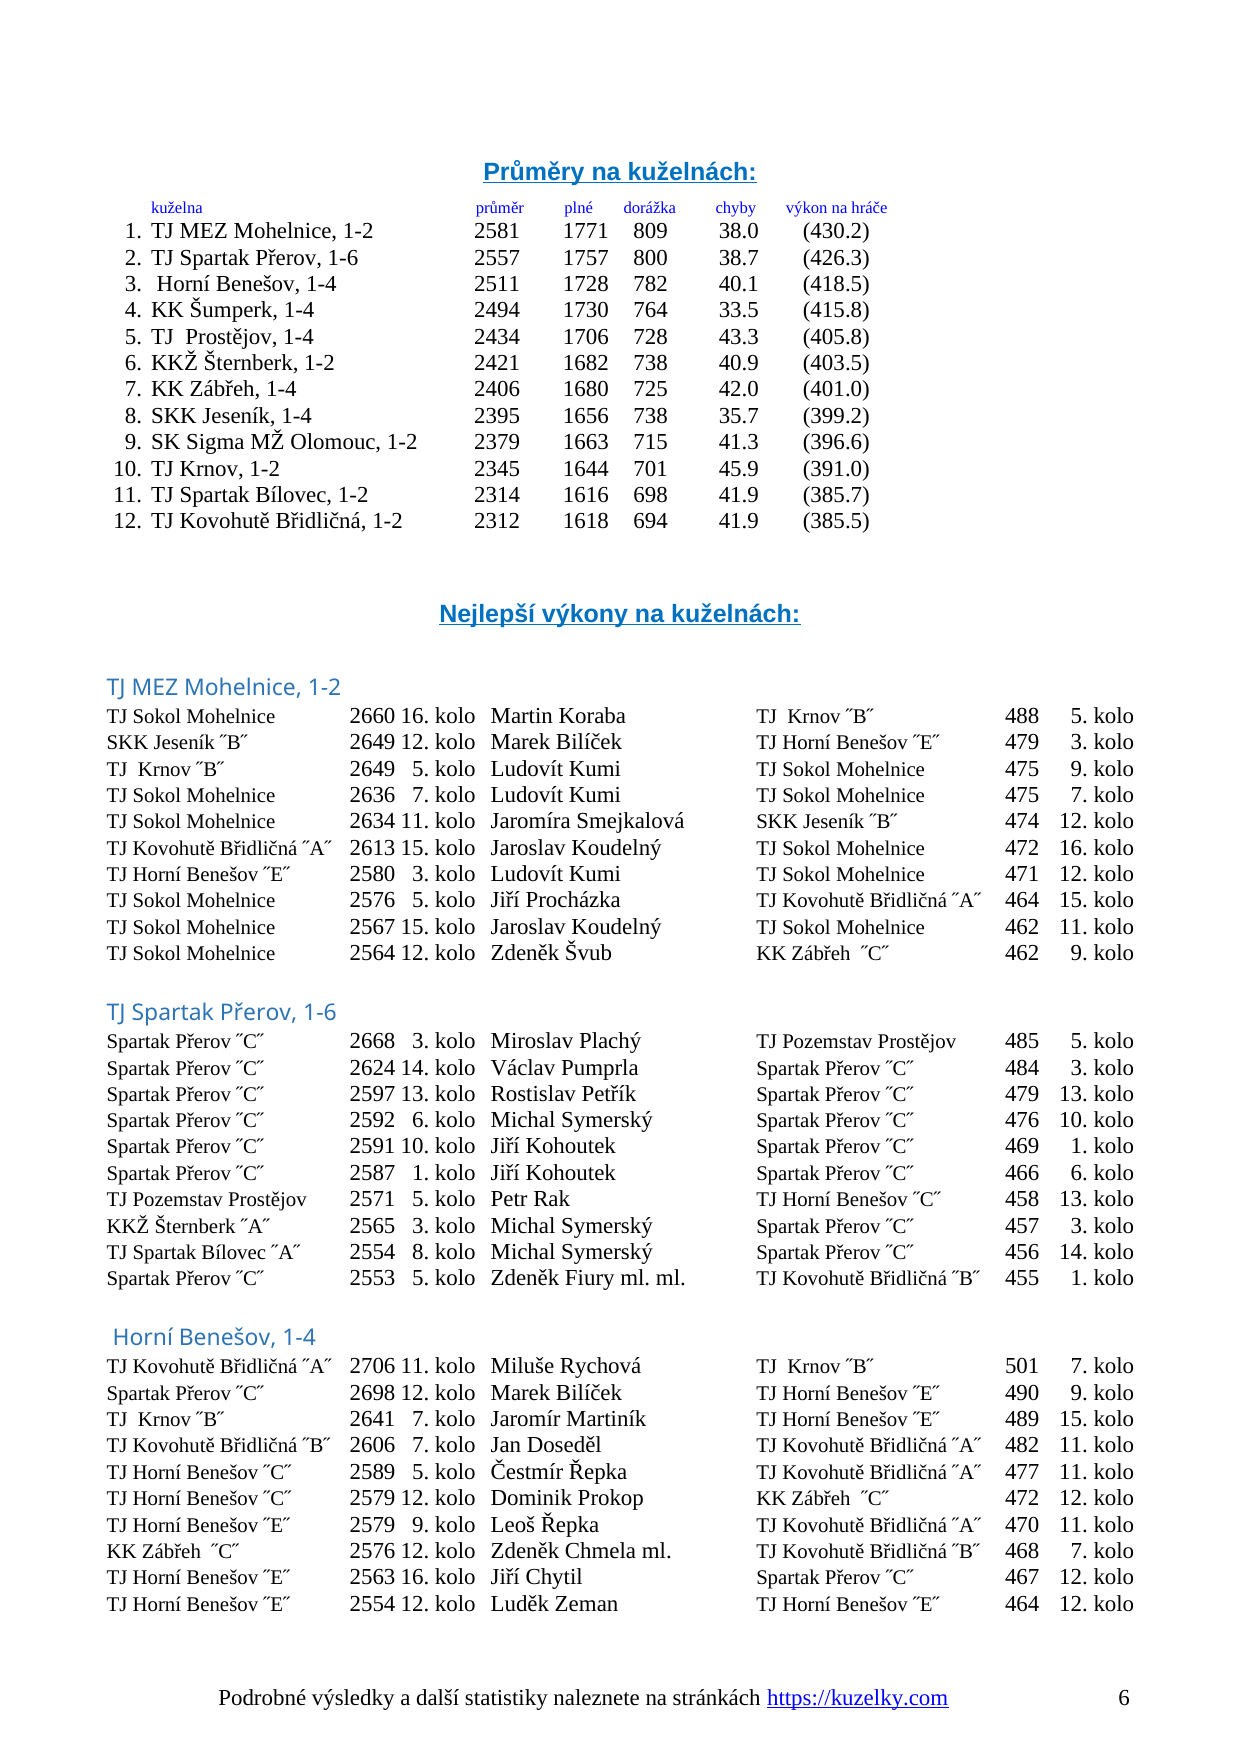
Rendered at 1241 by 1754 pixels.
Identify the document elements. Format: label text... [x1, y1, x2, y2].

text Spartak Přerov ˝C˝ 2591 10. kolo Jiří Kohoutek Spartak Přerov ˝C˝ 469 1. kolo [106, 1133, 1134, 1159]
text TJ Spartak Bílovec ˝A˝ 2554 8. kolo Michal Symerský Spartak Přerov ˝C˝ 456 14. kolo [106, 1238, 1134, 1264]
text 12. TJ Kovohutě Břidličná, 1-2 2312 1618 694 41.9 (385.5) [106, 507, 1134, 534]
text TJ Kovohutě Břidličná ˝A˝ 2706 11. kolo Miluše Rychová TJ Krnov ˝B˝ 501 7. kolo [106, 1352, 1134, 1379]
text 4. KK Šumperk, 1-4 2494 1730 764 33.5 (415.8) [106, 296, 1134, 323]
text Spartak Přerov ˝C˝ 2698 12. kolo Marek Bilíček TJ Horní Benešov ˝E˝ 490 9. kolo [106, 1379, 1134, 1405]
text 2. TJ Spartak Přerov, 1-6 2557 1757 800 38.7 (426.3) [106, 244, 1134, 270]
text TJ Horní Benešov ˝C˝ 2589 5. kolo Čestmír Řepka TJ Kovohutě Břidličná ˝A˝ 477 11. kolo [106, 1458, 1134, 1484]
text TJ Sokol Mohelnice 2576 5. kolo Jiří Procházka TJ Kovohutě Břidličná ˝A˝ 464 15. kolo [106, 886, 1134, 913]
text 3. Horní Benešov, 1-4 2511 1728 782 40.1 (418.5) [106, 270, 1134, 296]
text TJ Sokol Mohelnice 2564 12. kolo Zdeněk Švub KK Zábřeh ˝C˝ 462 9. kolo [106, 939, 1134, 965]
text 9. SK Sigma MŽ Olomouc, 1-2 2379 1663 715 41.3 (396.6) [106, 428, 1134, 454]
text 10. TJ Krnov, 1-2 2345 1644 701 45.9 (391.0) [106, 454, 1134, 481]
text Spartak Přerov ˝C˝ 2597 13. kolo Rostislav Petřík Spartak Přerov ˝C˝ 479 13. kolo [106, 1080, 1134, 1106]
text Spartak Přerov ˝C˝ 2587 1. kolo Jiří Kohoutek Spartak Přerov ˝C˝ 466 6. kolo [106, 1159, 1134, 1185]
text Spartak Přerov ˝C˝ 2592 6. kolo Michal Symerský Spartak Přerov ˝C˝ 476 10. kolo [106, 1106, 1134, 1133]
text KK Zábřeh ˝C˝ 2576 12. kolo Zdeněk Chmela ml. TJ Kovohutě Břidličná ˝B˝ 468 7. kolo [106, 1537, 1134, 1563]
text kuželna průměr plné dorážka chyby výkon na hráče [106, 198, 1134, 217]
text TJ Sokol Mohelnice 2634 11. kolo Jaromíra Smejkalová SKK Jeseník ˝B˝ 474 12. kolo [106, 807, 1134, 834]
text TJ Sokol Mohelnice 2660 16. kolo Martin Koraba TJ Krnov ˝B˝ 488 5. kolo [106, 702, 1134, 728]
text KKŽ Šternberk ˝A˝ 2565 3. kolo Michal Symerský Spartak Přerov ˝C˝ 457 3. kolo [106, 1212, 1134, 1238]
text Spartak Přerov ˝C˝ 2668 3. kolo Miroslav Plachý TJ Pozemstav Prostějov 485 5. kolo [106, 1027, 1134, 1053]
text TJ Krnov ˝B˝ 2641 7. kolo Jaromír Martiník TJ Horní Benešov ˝E˝ 489 15. kolo [106, 1405, 1134, 1432]
text 7. KK Zábřeh, 1-4 2406 1680 725 42.0 (401.0) [106, 376, 1134, 402]
text 11. TJ Spartak Bílovec, 1-2 2314 1616 698 41.9 (385.7) [106, 481, 1134, 507]
text TJ Horní Benešov ˝E˝ 2579 9. kolo Leoš Řepka TJ Kovohutě Břidličná ˝A˝ 470 11. kolo [106, 1511, 1134, 1537]
subtitle Horní Benešov, 1-4 [106, 1321, 1134, 1352]
text SKK Jeseník ˝B˝ 2649 12. kolo Marek Bilíček TJ Horní Benešov ˝E˝ 479 3. kolo [106, 728, 1134, 754]
text 1. TJ MEZ Mohelnice, 1-2 2581 1771 809 38.0 (430.2) [106, 217, 1134, 244]
text 5. TJ Prostějov, 1-4 2434 1706 728 43.3 (405.8) [106, 323, 1134, 349]
text TJ Pozemstav Prostějov 2571 5. kolo Petr Rak TJ Horní Benešov ˝C˝ 458 13. kolo [106, 1185, 1134, 1212]
text TJ Sokol Mohelnice 2636 7. kolo Ludovít Kumi TJ Sokol Mohelnice 475 7. kolo [106, 781, 1134, 807]
text TJ Horní Benešov ˝E˝ 2554 12. kolo Luděk Zeman TJ Horní Benešov ˝E˝ 464 12. kolo [106, 1590, 1134, 1616]
text TJ Horní Benešov ˝E˝ 2563 16. kolo Jiří Chytil Spartak Přerov ˝C˝ 467 12. kolo [106, 1563, 1134, 1590]
text Nejlepší výkony na kuželnách: [94, 599, 1145, 628]
text 6. KKŽ Šternberk, 1-2 2421 1682 738 40.9 (403.5) [106, 349, 1134, 376]
text 8. SKK Jeseník, 1-4 2395 1656 738 35.7 (399.2) [106, 402, 1134, 428]
text Průměry na kuželnách: [94, 157, 1145, 186]
text Spartak Přerov ˝C˝ 2624 14. kolo Václav Pumprla Spartak Přerov ˝C˝ 484 3. kolo [106, 1053, 1134, 1080]
text TJ Horní Benešov ˝C˝ 2579 12. kolo Dominik Prokop KK Zábřeh ˝C˝ 472 12. kolo [106, 1484, 1134, 1511]
text TJ Sokol Mohelnice 2567 15. kolo Jaroslav Koudelný TJ Sokol Mohelnice 462 11. kolo [106, 913, 1134, 939]
text TJ Krnov ˝B˝ 2649 5. kolo Ludovít Kumi TJ Sokol Mohelnice 475 9. kolo [106, 754, 1134, 781]
text TJ Kovohutě Břidličná ˝B˝ 2606 7. kolo Jan Doseděl TJ Kovohutě Břidličná ˝A˝ 482 11. kolo [106, 1432, 1134, 1458]
subtitle TJ MEZ Mohelnice, 1-2 [106, 671, 1134, 702]
text TJ Horní Benešov ˝E˝ 2580 3. kolo Ludovít Kumi TJ Sokol Mohelnice 471 12. kolo [106, 860, 1134, 886]
subtitle TJ Spartak Přerov, 1-6 [106, 996, 1134, 1027]
text TJ Kovohutě Břidličná ˝A˝ 2613 15. kolo Jaroslav Koudelný TJ Sokol Mohelnice 472 16. kolo [106, 834, 1134, 860]
text Spartak Přerov ˝C˝ 2553 5. kolo Zdeněk Fiury ml. ml. TJ Kovohutě Břidličná ˝B˝ 455 1. kolo [106, 1264, 1134, 1291]
